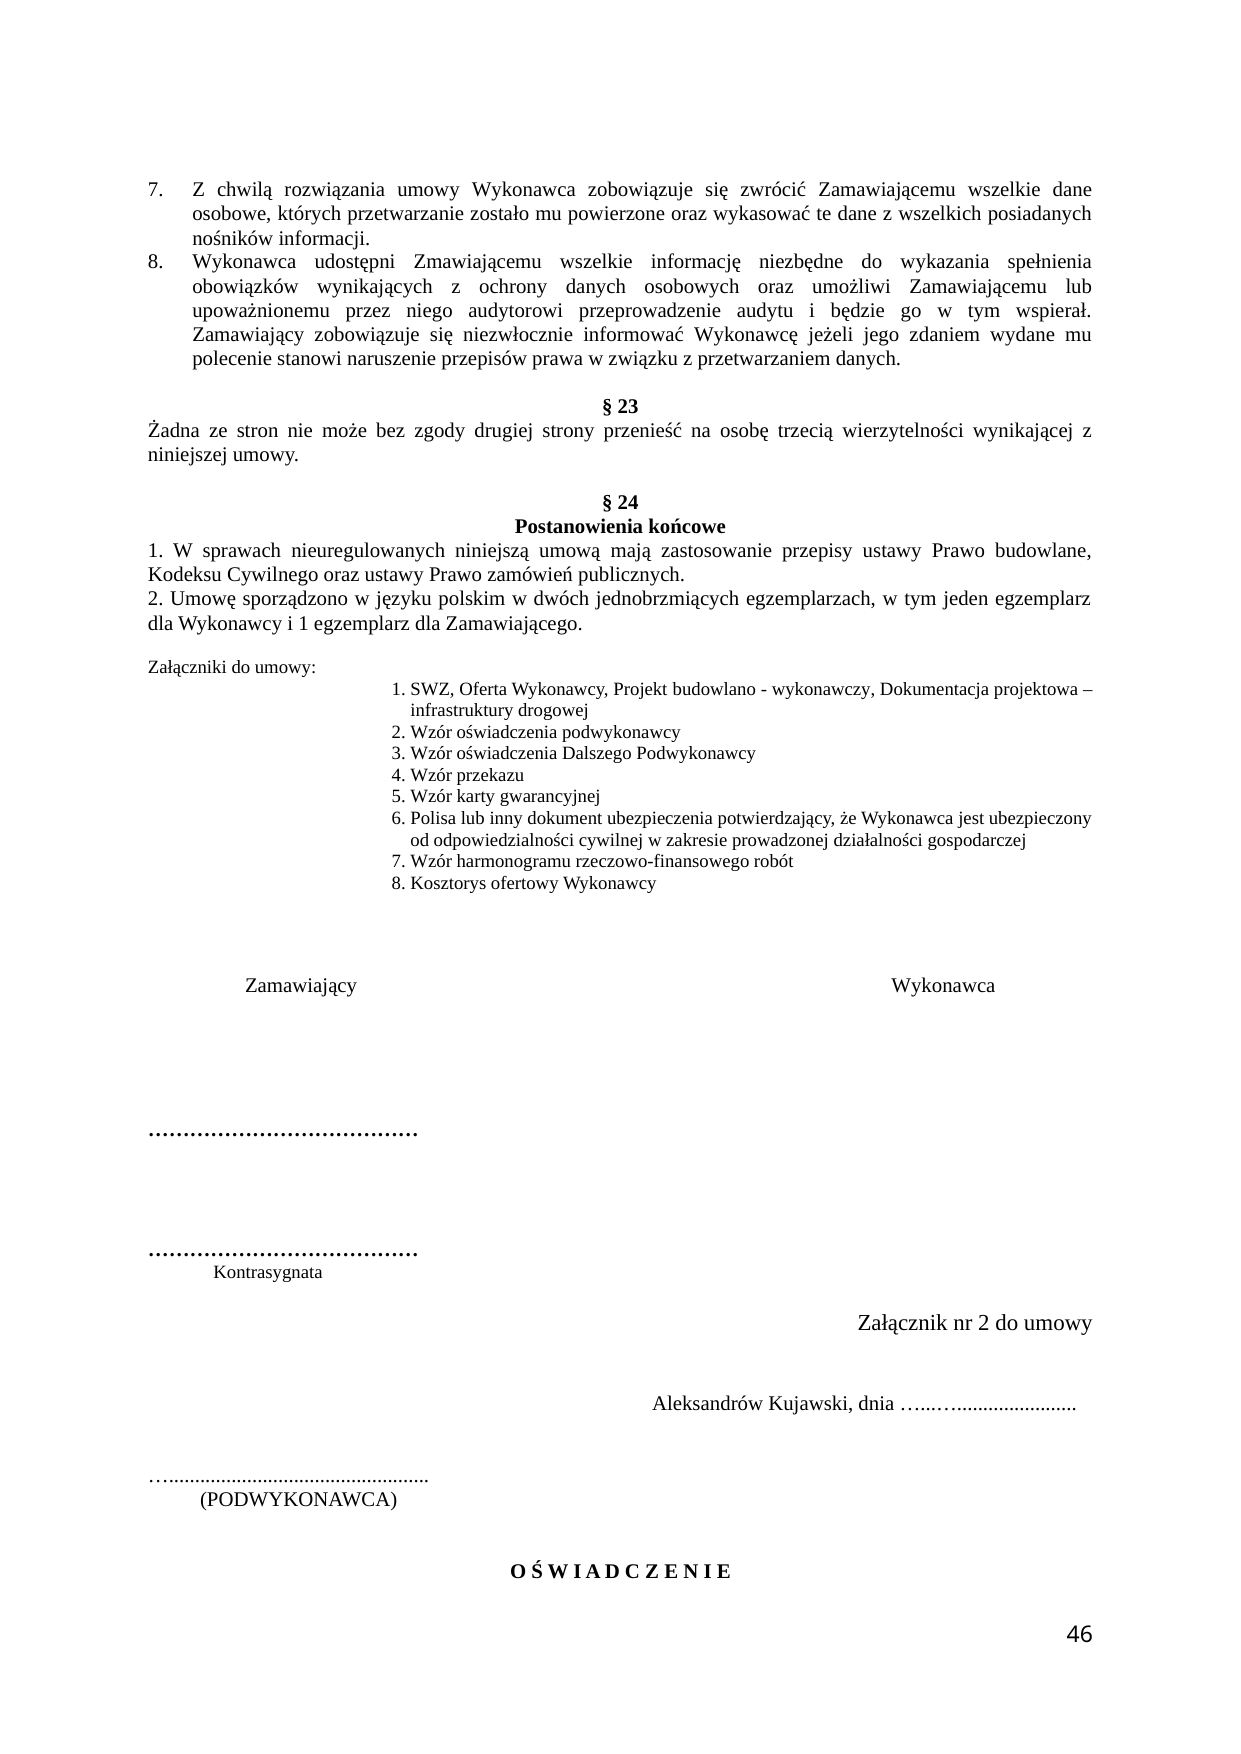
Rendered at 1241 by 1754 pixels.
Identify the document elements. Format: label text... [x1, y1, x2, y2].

list Wykonawca udostępni Zmawiającemu wszelkie informację niezbędne do wykazania spełnienia obowiązków wynikających z ochrony danych osobowych oraz umożliwi Zamawiającemu lub upoważnionemu przez niego audytorowi przeprowadzenie audytu i będzie go w tym wspierał. Zamawiający zobowiązuje się niezwłocznie informować Wykonawcę jeżeli jego zdaniem wydane mu polecenie stanowi naruszenie przepisów prawa w związku z przetwarzaniem danych. [148, 249, 1093, 370]
text ….................................................. [148, 1463, 1093, 1487]
list Wzór przekazu [391, 764, 1093, 785]
list SWZ, Oferta Wykonawcy, Projekt budowlano - wykonawczy, Dokumentacja projektowa – infrastruktury drogowej [391, 678, 1093, 721]
text Aleksandrów Kujawski, dnia …...…....................... [148, 1391, 1093, 1415]
text 2. Umowę sporządzono w języku polskim w dwóch jednobrzmiących egzemplarzach, w tym jeden egzemplarz dla Wykonawcy i 1 egzemplarz dla Zamawiającego. [148, 586, 1093, 634]
list Wzór oświadczenia Dalszego Podwykonawcy [391, 742, 1093, 764]
text ………………………………… [148, 1117, 1093, 1141]
text 1. W sprawach nieuregulowanych niniejszą umową mają zastosowanie przepisy ustawy Prawo budowlane, Kodeksu Cywilnego oraz ustawy Prawo zamówień publicznych. [148, 538, 1093, 586]
list Z chwilą rozwiązania umowy Wykonawca zobowiązuje się zwrócić Zamawiającemu wszelkie dane osobowe, których przetwarzanie zostało mu powierzone oraz wykasować te dane z wszelkich posiadanych nośników informacji. [148, 177, 1093, 249]
text Postanowienia końcowe [148, 514, 1093, 538]
text Żadna ze stron nie może bez zgody drugiej strony przenieść na osobę trzecią wierzytelności wynikającej z niniejszej umowy. [148, 418, 1093, 466]
text Kontrasygnata [148, 1261, 1093, 1283]
text O Ś W I A D C Z E N I E [148, 1559, 1093, 1583]
text (PODWYKONAWCA) [148, 1487, 1093, 1511]
list Wzór karty gwarancyjnej [391, 785, 1093, 807]
list Wzór harmonogramu rzeczowo-finansowego robót [391, 850, 1093, 872]
list Wzór oświadczenia podwykonawcy [391, 721, 1093, 742]
text § 23 [148, 394, 1093, 418]
text § 24 [148, 490, 1093, 514]
list Kosztorys ofertowy Wykonawcy [391, 872, 1093, 893]
text Zamawiający Wykonawca [148, 973, 1093, 997]
text ………………………………… [148, 1237, 1093, 1261]
text Załączniki do umowy: [148, 656, 1093, 678]
list Polisa lub inny dokument ubezpieczenia potwierdzający, że Wykonawca jest ubezpieczony od odpowiedzialności cywilnej w zakresie prowadzonej działalności gospodarczej [391, 807, 1093, 850]
text Załącznik nr 2 do umowy [148, 1309, 1093, 1336]
